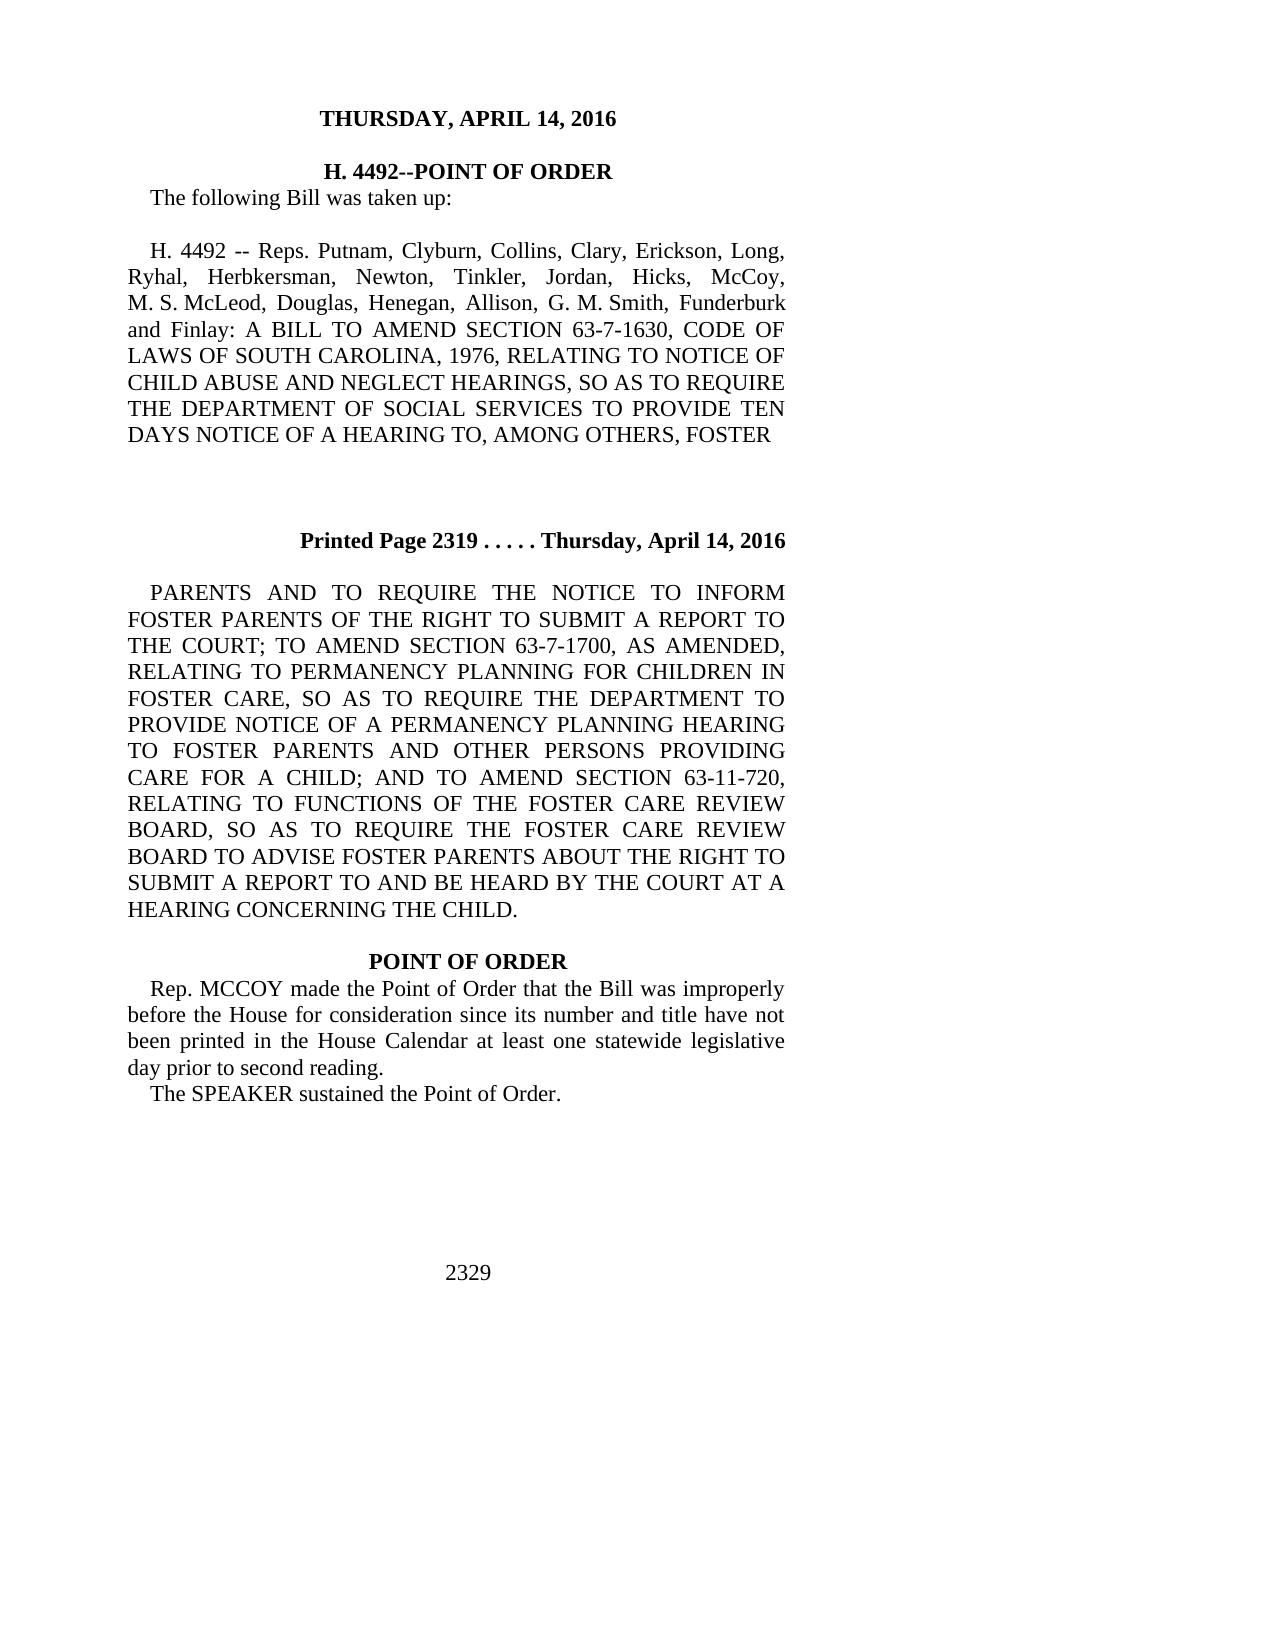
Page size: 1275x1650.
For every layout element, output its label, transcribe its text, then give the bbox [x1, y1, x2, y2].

text POINT OF ORDER [127, 948, 786, 975]
text The SPEAKER sustained the Point of Order. [127, 1080, 786, 1106]
text Rep. MCCOY made the Point of Order that the Bill was improperly before the House for consideration since its number and title have not been printed in the House Calendar at least one statewide legislative day prior to second reading. [127, 975, 786, 1080]
text H. 4492--POINT OF ORDER [127, 158, 786, 184]
text H. 4492 -- Reps. Putnam, Clyburn, Collins, Clary, Erickson, Long, Ryhal, Herbkersman, Newton, Tinkler, Jordan, Hicks, McCoy, M. S. McLeod, Douglas, Henegan, Allison, G. M. Smith, Funderburk and Finlay: A BILL TO AMEND SECTION 63-7-1630, CODE OF LAWS OF SOUTH CAROLINA, 1976, RELATING TO NOTICE OF CHILD ABUSE AND NEGLECT HEARINGS, SO AS TO REQUIRE THE DEPARTMENT OF SOCIAL SERVICES TO PROVIDE TEN DAYS NOTICE OF A HEARING TO, AMONG OTHERS, FOSTER [127, 237, 786, 448]
text PARENTS AND TO REQUIRE THE NOTICE TO INFORM FOSTER PARENTS OF THE RIGHT TO SUBMIT A REPORT TO THE COURT; TO AMEND SECTION 63-7-1700, AS AMENDED, RELATING TO PERMANENCY PLANNING FOR CHILDREN IN FOSTER CARE, SO AS TO REQUIRE THE DEPARTMENT TO PROVIDE NOTICE OF A PERMANENCY PLANNING HEARING TO FOSTER PARENTS AND OTHER PERSONS PROVIDING CARE FOR A CHILD; AND TO AMEND SECTION 63-11-720, RELATING TO FUNCTIONS OF THE FOSTER CARE REVIEW BOARD, SO AS TO REQUIRE THE FOSTER CARE REVIEW BOARD TO ADVISE FOSTER PARENTS ABOUT THE RIGHT TO SUBMIT A REPORT TO AND BE HEARD BY THE COURT AT A HEARING CONCERNING THE CHILD. [127, 579, 786, 922]
text The following Bill was taken up: [127, 184, 786, 210]
text Printed Page 2319 . . . . . Thursday, April 14, 2016 [127, 527, 786, 553]
